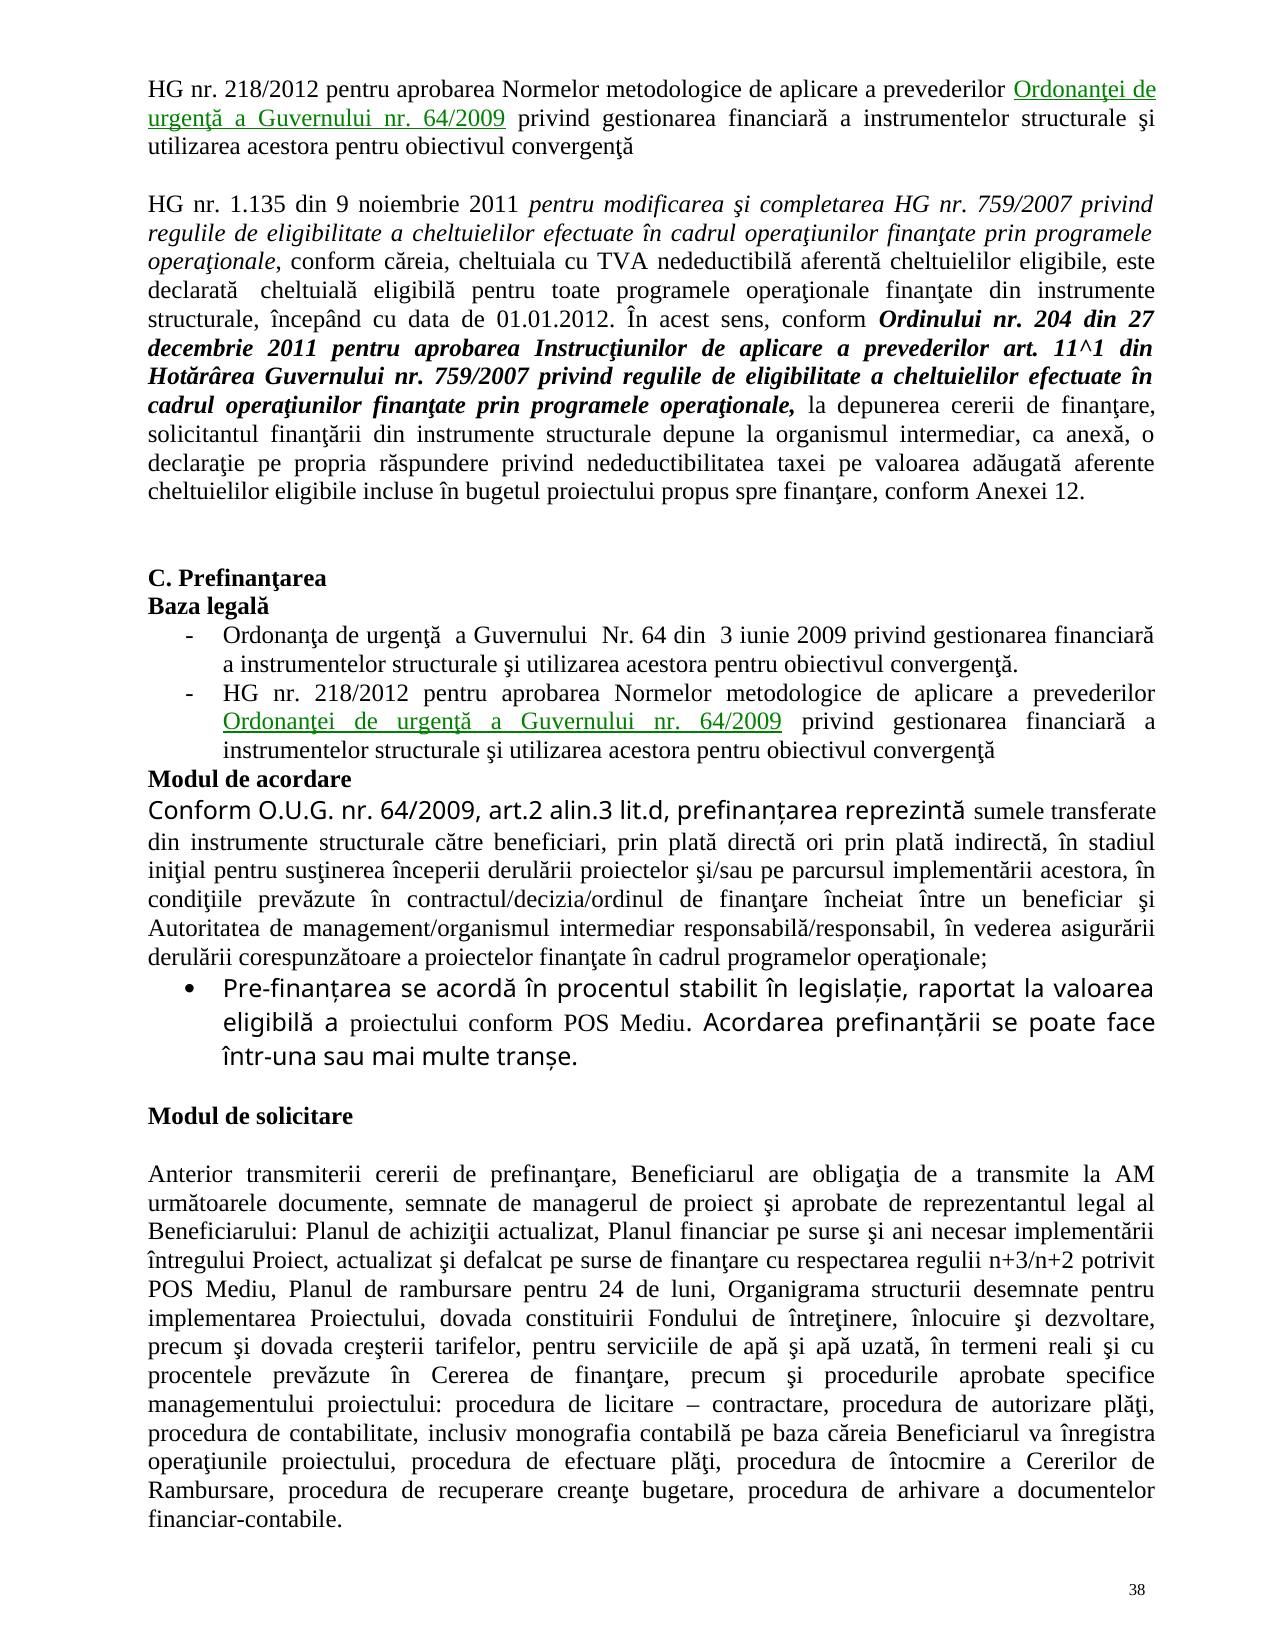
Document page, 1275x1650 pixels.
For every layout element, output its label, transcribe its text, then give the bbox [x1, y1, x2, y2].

text Conform O.U.G. nr. 64/2009, art.2 alin.3 lit.d, prefinanţarea reprezintă sumele transferate din instrumente structurale către beneficiari, prin plată directă ori prin plată indirectă, în stadiul iniţial pentru susţinerea începerii derulării proiectelor şi/sau pe parcursul implementării acestora, în condiţiile prevăzute în contractul/decizia/ordinul de finanţare încheiat între un beneficiar şi Autoritatea de management/organismul intermediar responsabilă/responsabil, în vederea asigurării derulării corespunzătoare a proiectelor finanţate în cadrul programelor operaţionale; [148, 793, 1156, 970]
text HG nr. 218/2012 pentru aprobarea Normelor metodologice de aplicare a prevederilor Ordonanţei de urgenţă a Guvernului nr. 64/2009 privind gestionarea financiară a instrumentelor structurale şi utilizarea acestora pentru obiectivul convergenţă [148, 74, 1156, 160]
text Modul de acordare [148, 764, 1156, 793]
text HG nr. 1.135 din 9 noiembrie 2011 pentru modificarea şi completarea HG nr. 759/2007 privind regulile de eligibilitate a cheltuielilor efectuate în cadrul operaţiunilor finanţate prin programele operaţionale, conform căreia, cheltuiala cu TVA nedeductibilă aferentă cheltuielilor eligibile, este declarată cheltuială eligibilă pentru toate programele operaţionale finanţate din instrumente structurale, începând cu data de 01.01.2012. În acest sens, conform Ordinului nr. 204 din 27 decembrie 2011 pentru aprobarea Instrucţiunilor de aplicare a prevederilor art. 11^1 din Hotărârea Guvernului nr. 759/2007 privind regulile de eligibilitate a cheltuielilor efectuate în cadrul operaţiunilor finanţate prin programele operaţionale, la depunerea cererii de finanţare, solicitantul finanţării din instrumente structurale depune la organismul intermediar, ca anexă, o declaraţie pe propria răspundere privind nedeductibilitatea taxei pe valoarea adăugată aferente cheltuielilor eligibile incluse în bugetul proiectului propus spre finanţare, conform Anexei 12. [148, 189, 1156, 505]
text Anterior transmiterii cererii de prefinanţare, Beneficiarul are obligaţia de a transmite la AM următoarele documente, semnate de managerul de proiect şi aprobate de reprezentantul legal al Beneficiarului: Planul de achiziţii actualizat, Planul financiar pe surse şi ani necesar implementării întregului Proiect, actualizat şi defalcat pe surse de finanţare cu respectarea regulii n+3/n+2 potrivit POS Mediu, Planul de rambursare pentru 24 de luni, Organigrama structurii desemnate pentru implementarea Proiectului, dovada constituirii Fondului de întreţinere, înlocuire şi dezvoltare, precum şi dovada creşterii tarifelor, pentru serviciile de apă şi apă uzată, în termeni reali şi cu procentele prevăzute în Cererea de finanţare, precum şi procedurile aprobate specifice managementului proiectului: procedura de licitare – contractare, procedura de autorizare plăţi, procedura de contabilitate, inclusiv monografia contabilă pe baza căreia Beneficiarul va înregistra operaţiunile proiectului, procedura de efectuare plăţi, procedura de întocmire a Cererilor de Rambursare, procedura de recuperare creanţe bugetare, procedura de arhivare a documentelor financiar-contabile. [148, 1159, 1156, 1533]
text Baza legală [148, 591, 1156, 620]
list HG nr. 218/2012 pentru aprobarea Normelor metodologice de aplicare a prevederilor Ordonanţei de urgenţă a Guvernului nr. 64/2009 privind gestionarea financiară a instrumentelor structurale şi utilizarea acestora pentru obiectivul convergenţă [185, 678, 1156, 764]
text C. Prefinanţarea [148, 563, 1156, 591]
text Modul de solicitare [148, 1101, 1156, 1130]
list Ordonanţa de urgenţă a Guvernului Nr. 64 din 3 iunie 2009 privind gestionarea financiară a instrumentelor structurale şi utilizarea acestora pentru obiectivul convergenţă. [185, 620, 1156, 678]
list Pre-finanţarea se acordă în procentul stabilit în legislaţie, raportat la valoarea eligibilă a proiectului conform POS Mediu. Acordarea prefinanţării se poate face într-una sau mai multe tranşe. [185, 970, 1156, 1073]
